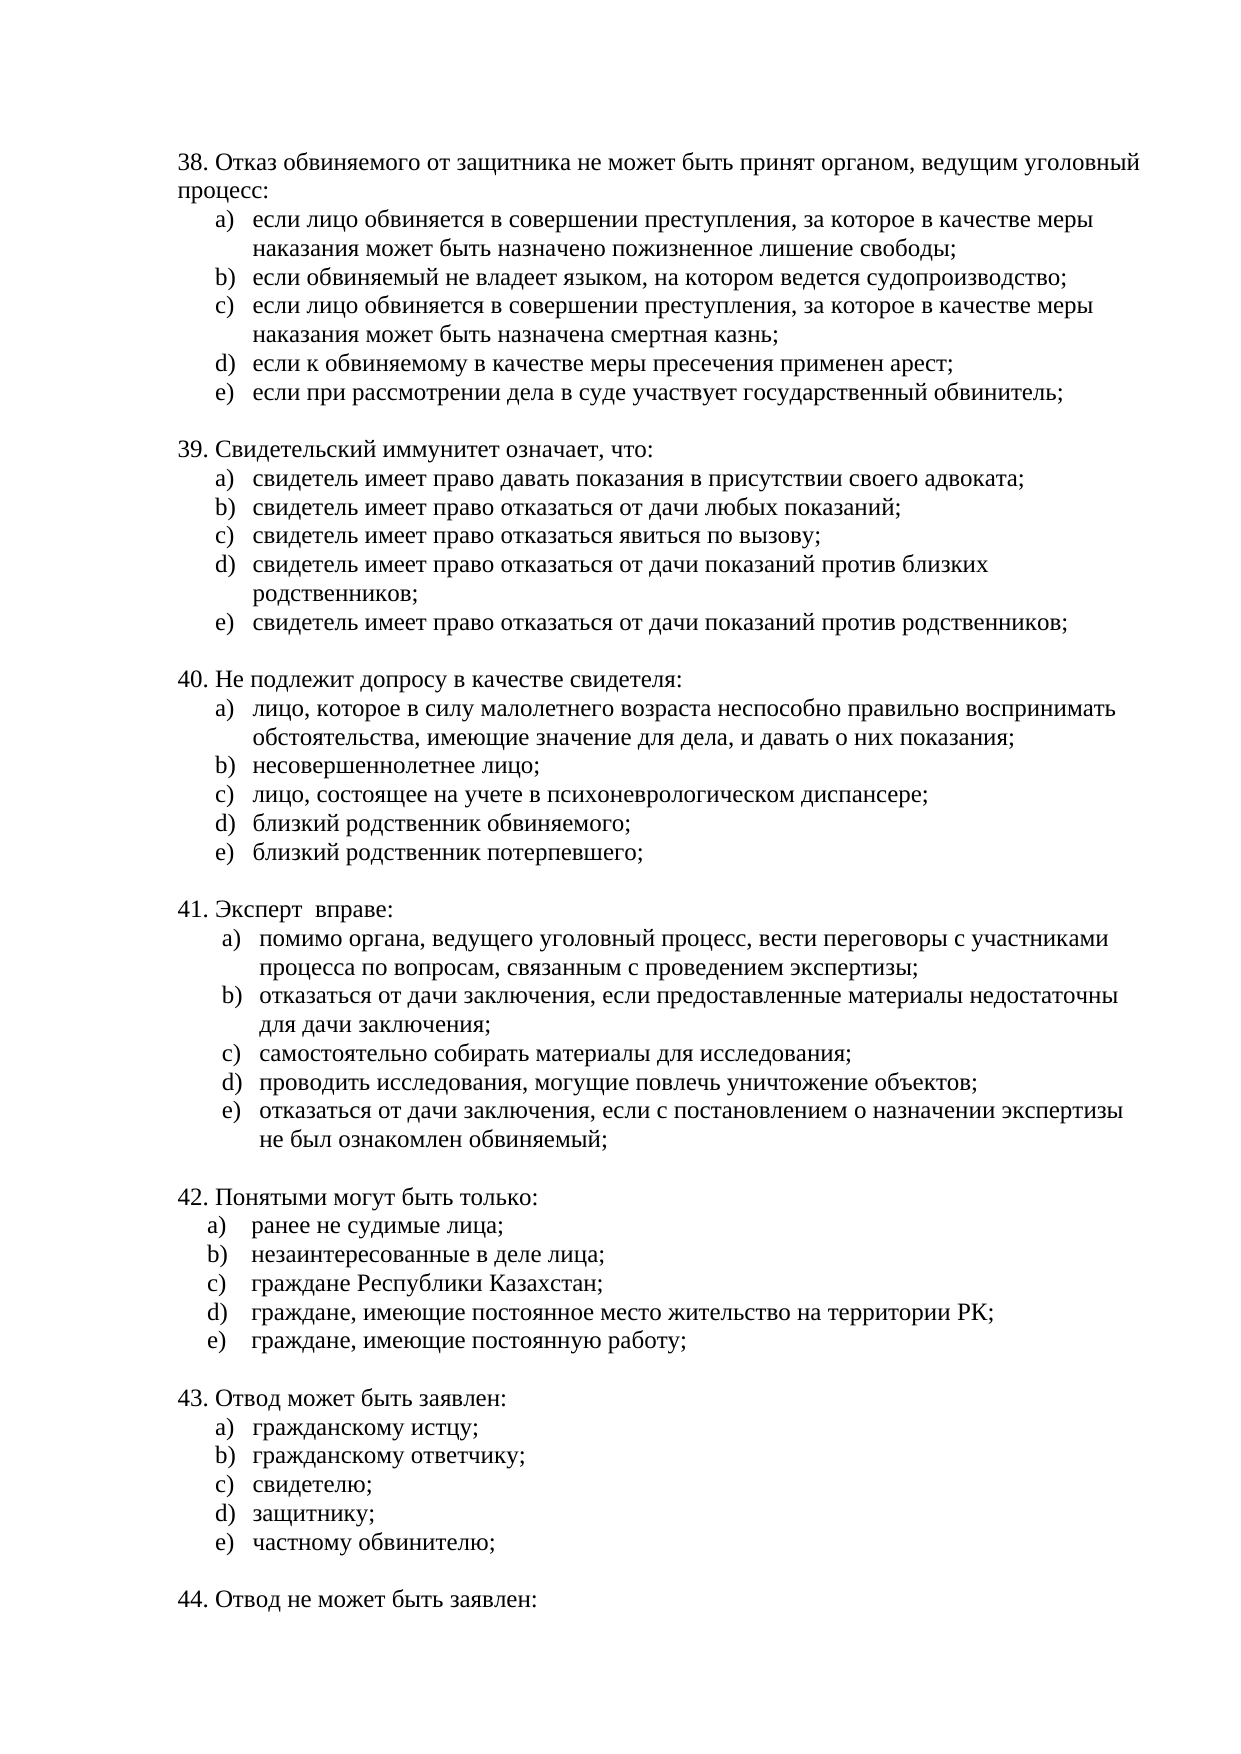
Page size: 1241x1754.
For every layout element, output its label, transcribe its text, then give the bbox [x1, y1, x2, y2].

list лицо, которое в силу малолетнего возраста неспособно правильно воспринимать обстоятельства, имеющие значение для дела, и давать о них показания; [215, 693, 1152, 751]
list лицо, состоящее на учете в психоневрологическом диспансере; [215, 779, 1152, 808]
list защитнику; [215, 1498, 1152, 1527]
list если лицо обвиняется в совершении преступления, за которое в качестве меры наказания может быть назначена смертная казнь; [215, 291, 1152, 348]
list самостоятельно собирать материалы для исследования; [222, 1038, 1152, 1067]
text 41. Эксперт вправе: [177, 894, 1152, 923]
list свидетель имеет право отказаться явиться по вызову; [215, 521, 1152, 549]
list граждане, имеющие постоянную работу; [207, 1326, 1152, 1354]
list если к обвиняемому в качестве меры пресечения применен арест; [215, 348, 1152, 377]
list частному обвинителю; [215, 1527, 1152, 1556]
text 44. Отвод не может быть заявлен: [177, 1584, 1152, 1613]
list граждане, имеющие постоянное место жительство на территории РК; [207, 1297, 1152, 1326]
list близкий родственник обвиняемого; [215, 808, 1152, 837]
list если обвиняемый не владеет языком, на котором ведется судопроизводство; [215, 262, 1152, 291]
text 40. Не подлежит допросу в качестве свидетеля: [177, 664, 1152, 693]
list несовершеннолетнее лицо; [215, 751, 1152, 779]
text 42. Понятыми могут быть только: [177, 1182, 1152, 1211]
list гражданскому истцу; [215, 1412, 1152, 1441]
list свидетель имеет право отказаться от дачи показаний против родственников; [215, 607, 1152, 636]
list ранее не судимые лица; [207, 1211, 1152, 1239]
list отказаться от дачи заключения, если предоставленные материалы недостаточны для дачи заключения; [222, 981, 1152, 1038]
list незаинтересованные в деле лица; [207, 1239, 1152, 1268]
text 43. Отвод может быть заявлен: [177, 1383, 1152, 1412]
list свидетелю; [215, 1469, 1152, 1498]
list гражданскому ответчику; [215, 1441, 1152, 1469]
list отказаться от дачи заключения, если с постановлением о назначении экспертизы не был ознакомлен обвиняемый; [222, 1096, 1152, 1153]
list граждане Республики Казахстан; [207, 1268, 1152, 1297]
list проводить исследования, могущие повлечь уничтожение объектов; [222, 1067, 1152, 1096]
list близкий родственник потерпевшего; [215, 837, 1152, 866]
list свидетель имеет право давать показания в присутствии своего адвоката; [215, 463, 1152, 492]
list если лицо обвиняется в совершении преступления, за которое в качестве меры наказания может быть назначено пожизненное лишение свободы; [215, 204, 1152, 262]
text 39. Свидетельский иммунитет означает, что: [177, 434, 1152, 463]
list свидетель имеет право отказаться от дачи показаний против близких родственников; [215, 549, 1152, 607]
list если при рассмотрении дела в суде участвует государственный обвинитель; [215, 377, 1152, 406]
list свидетель имеет право отказаться от дачи любых показаний; [215, 492, 1152, 521]
text 38. Отказ обвиняемого от защитника не может быть принят органом, ведущим уголовный процесс: [177, 147, 1152, 204]
list помимо органа, ведущего уголовный процесс, вести переговоры с участниками процесса по вопросам, связанным с проведением экспертизы; [222, 923, 1152, 981]
